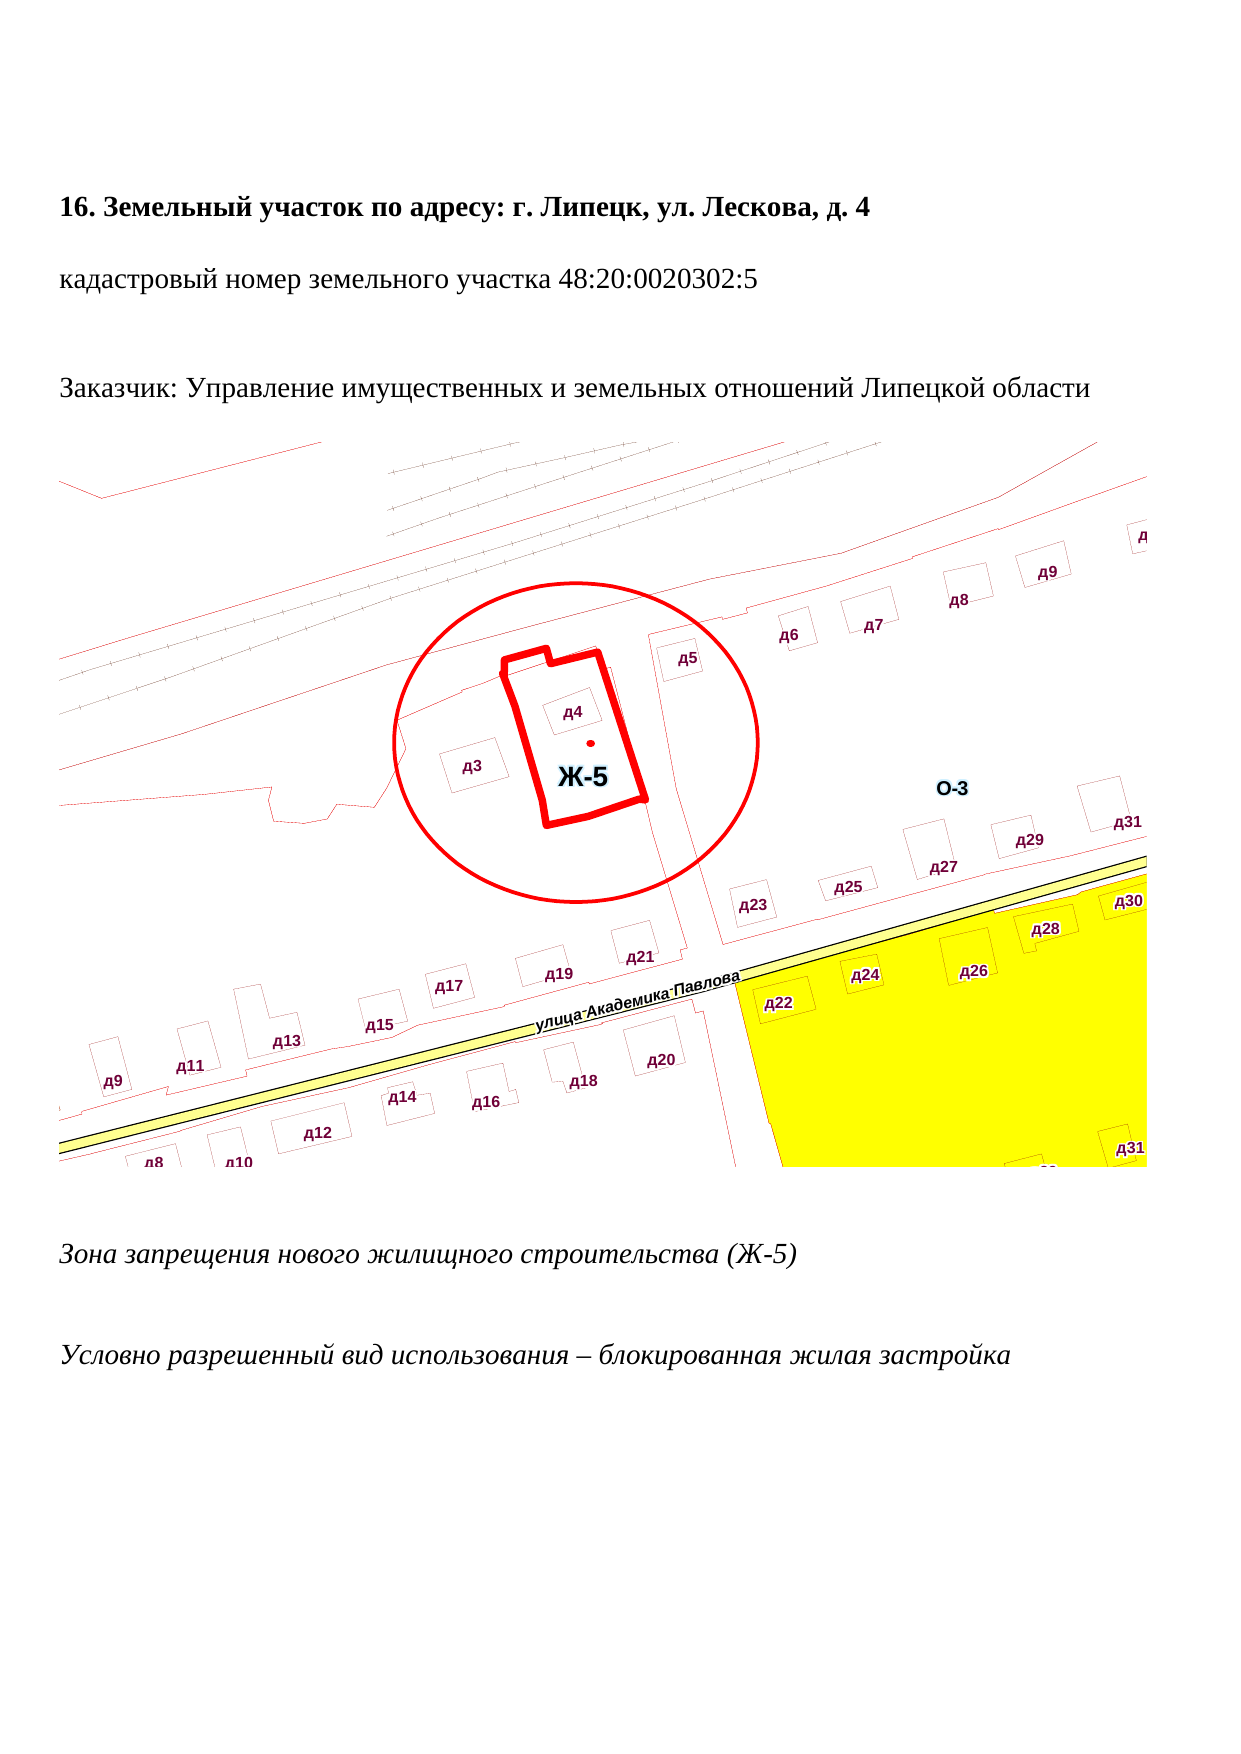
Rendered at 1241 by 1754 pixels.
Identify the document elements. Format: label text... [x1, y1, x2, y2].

text 16. Земельный участок по адресу: г. Липецк, ул. Лескова, д. 4 [59, 189, 1181, 222]
text Заказчик: Управление имущественных и земельных отношений Липецкой области [59, 370, 1181, 403]
text Условно разрешенный вид использования – блокированная жилая застройка [59, 1337, 1181, 1370]
text кадастровый номер земельного участка 48:20:0020302:5 [59, 261, 1181, 295]
text Зона запрещения нового жилищного строительства (Ж-5) [59, 1236, 1181, 1270]
